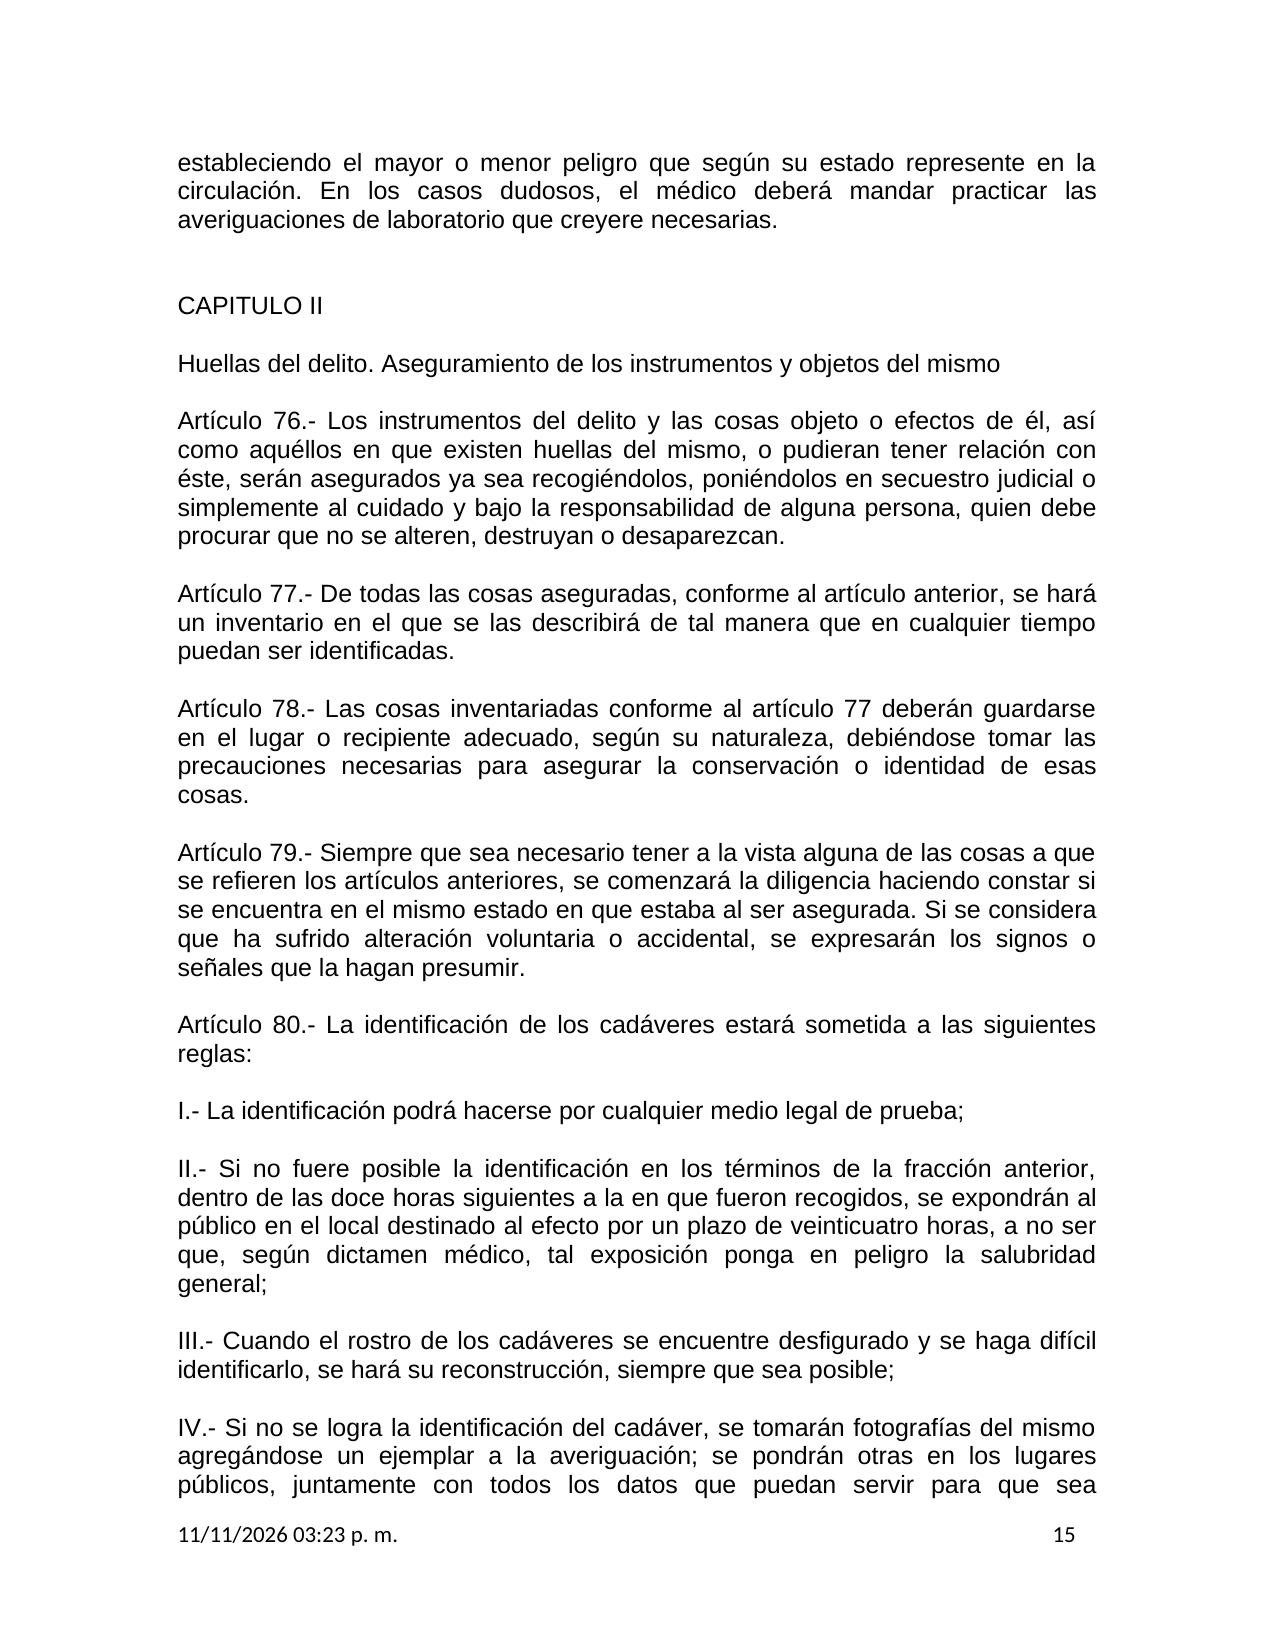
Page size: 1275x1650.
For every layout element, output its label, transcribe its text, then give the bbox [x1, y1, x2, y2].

text I.- La identificación podrá hacerse por cualquier medio legal de prueba; [177, 1096, 1098, 1125]
text II.- Si no fuere posible la identificación en los términos de la fracción anterior, dentro de las doce horas siguientes a la en que fueron recogidos, se expondrán al público en el local destinado al efecto por un plazo de veinticuatro horas, a no ser que, según dictamen médico, tal exposición ponga en peligro la salubridad general; [177, 1154, 1098, 1298]
text Artículo 78.- Las cosas inventariadas conforme al artículo 77 deberán guardarse en el lugar o recipiente adecuado, según su naturaleza, debiéndose tomar las precauciones necesarias para asegurar la conservación o identidad de esas cosas. [177, 694, 1098, 809]
text Artículo 80.- La identificación de los cadáveres estará sometida a las siguientes reglas: [177, 1010, 1098, 1068]
text III.- Cuando el rostro de los cadáveres se encuentre desfigurado y se haga difícil identificarlo, se hará su reconstrucción, siempre que sea posible; [177, 1326, 1098, 1384]
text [177, 1413, 1098, 1499]
text CAPITULO II [177, 291, 1098, 320]
text Artículo 79.- Siempre que sea necesario tener a la vista alguna de las cosas a que se refieren los artículos anteriores, se comenzará la diligencia haciendo constar si se encuentra en el mismo estado en que estaba al ser asegurada. Si se considera que ha sufrido alteración voluntaria o accidental, se expresarán los signos o señales que la hagan presumir. [177, 838, 1098, 981]
text Artículo 77.- De todas las cosas aseguradas, conforme al artículo anterior, se hará un inventario en el que se las describirá de tal manera que en cualquier tiempo puedan ser identificadas. [177, 579, 1098, 665]
text Artículo 76.- Los instrumentos del delito y las cosas objeto o efectos de él, así como aquéllos en que existen huellas del mismo, o pudieran tener relación con éste, serán asegurados ya sea recogiéndolos, poniéndolos en secuestro judicial o simplemente al cuidado y bajo la responsabilidad de alguna persona, quien debe procurar que no se alteren, destruyan o desaparezcan. [177, 406, 1098, 550]
text Huellas del delito. Aseguramiento de los instrumentos y objetos del mismo [177, 349, 1098, 378]
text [177, 148, 1098, 234]
